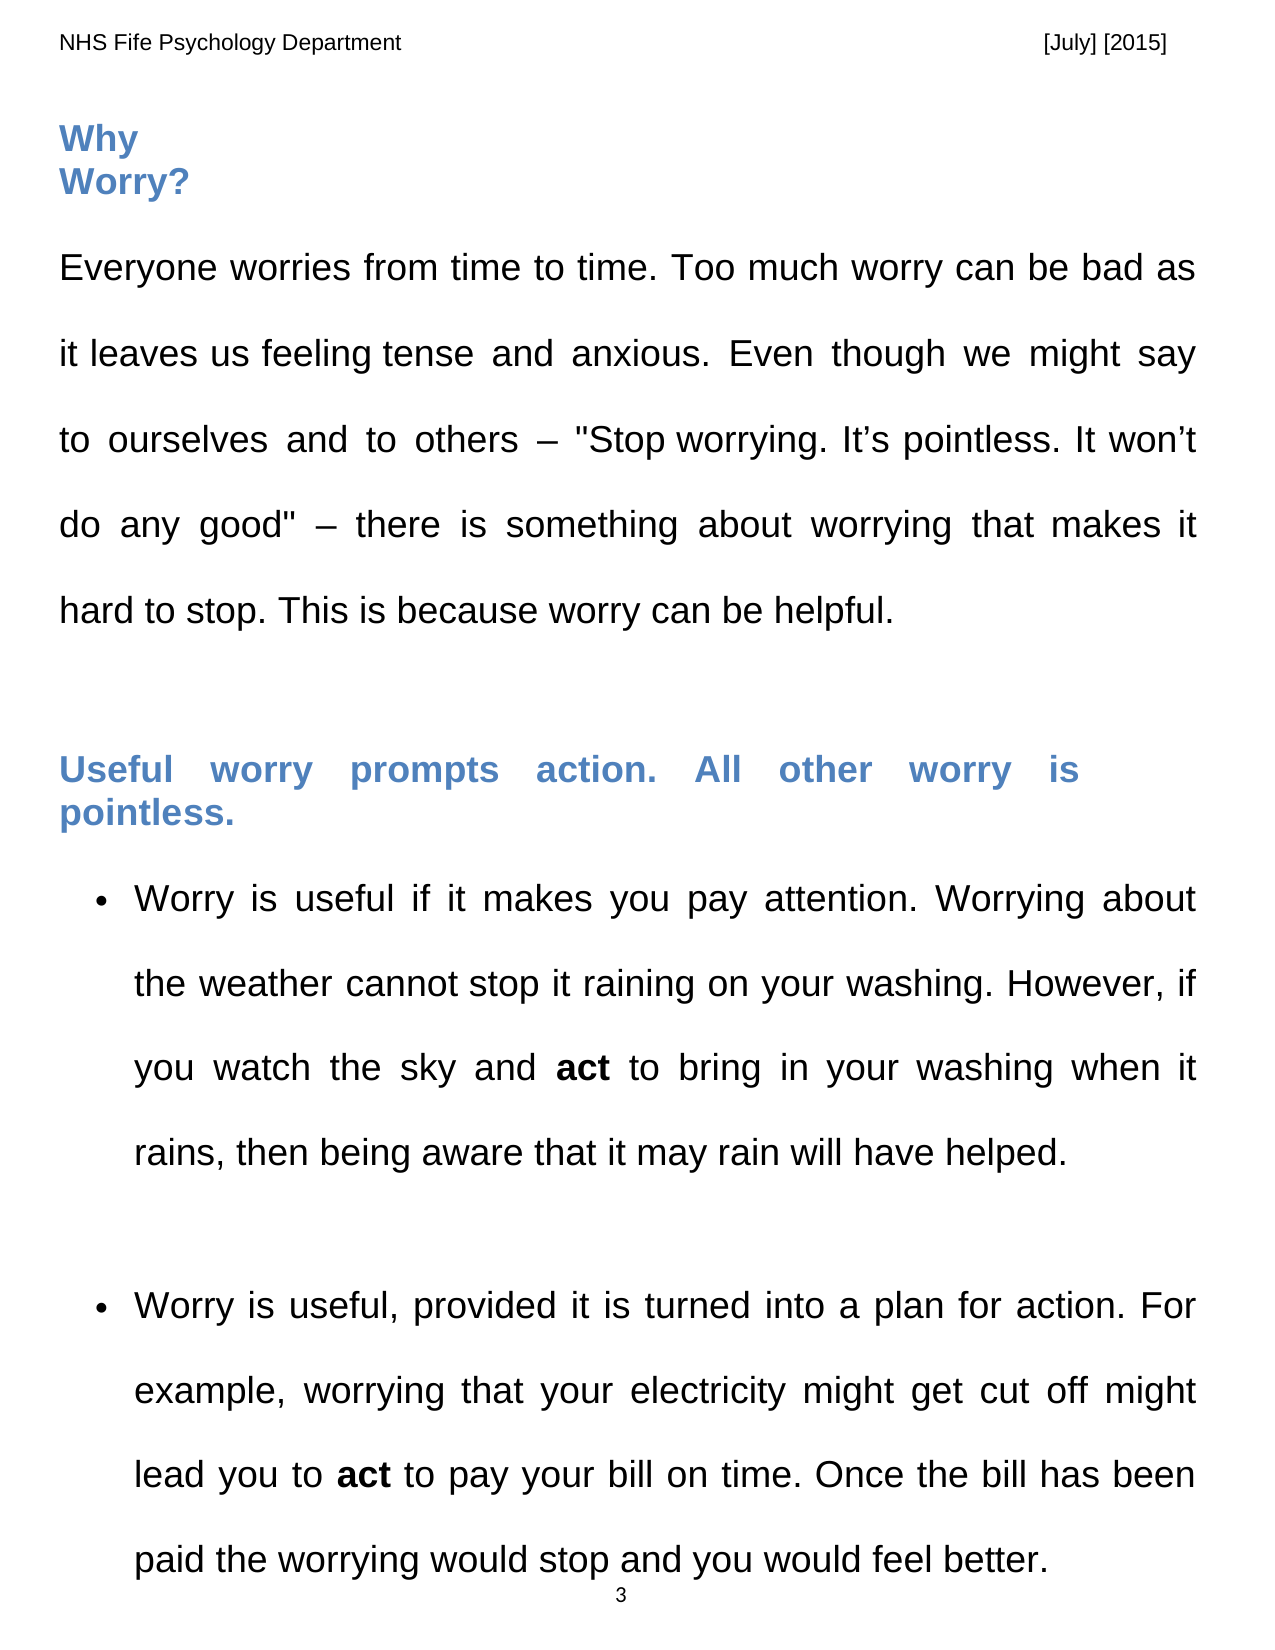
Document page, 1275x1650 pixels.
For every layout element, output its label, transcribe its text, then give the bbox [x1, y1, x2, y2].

list Worry is useful if it makes you pay attention. Worrying about the weather cannot stop it raining on your washing. However, if you watch the sky and act to bring in your washing when it rains, then being aware that it may rain will have helped. [96, 877, 1196, 1173]
subtitle Why Worry? [59, 116, 279, 202]
text Everyone worries from time to time. Too much worry can be bad as it leaves us feeling tense and anxious. Even though we might say to ourselves and to others – "Stop worrying. It’s pointless. It won’t do any good" – there is something about worrying that makes it hard to stop. This is because worry can be helpful. [59, 246, 1196, 632]
list Worry is useful, provided it is turned into a plan for action. For example, worrying that your electricity might get cut off might lead you to act to pay your bill on time. Once the bill has been paid the worrying would stop and you would feel better. [96, 1283, 1196, 1580]
subtitle Useful worry prompts action. All other worry is pointless. [59, 747, 1080, 833]
